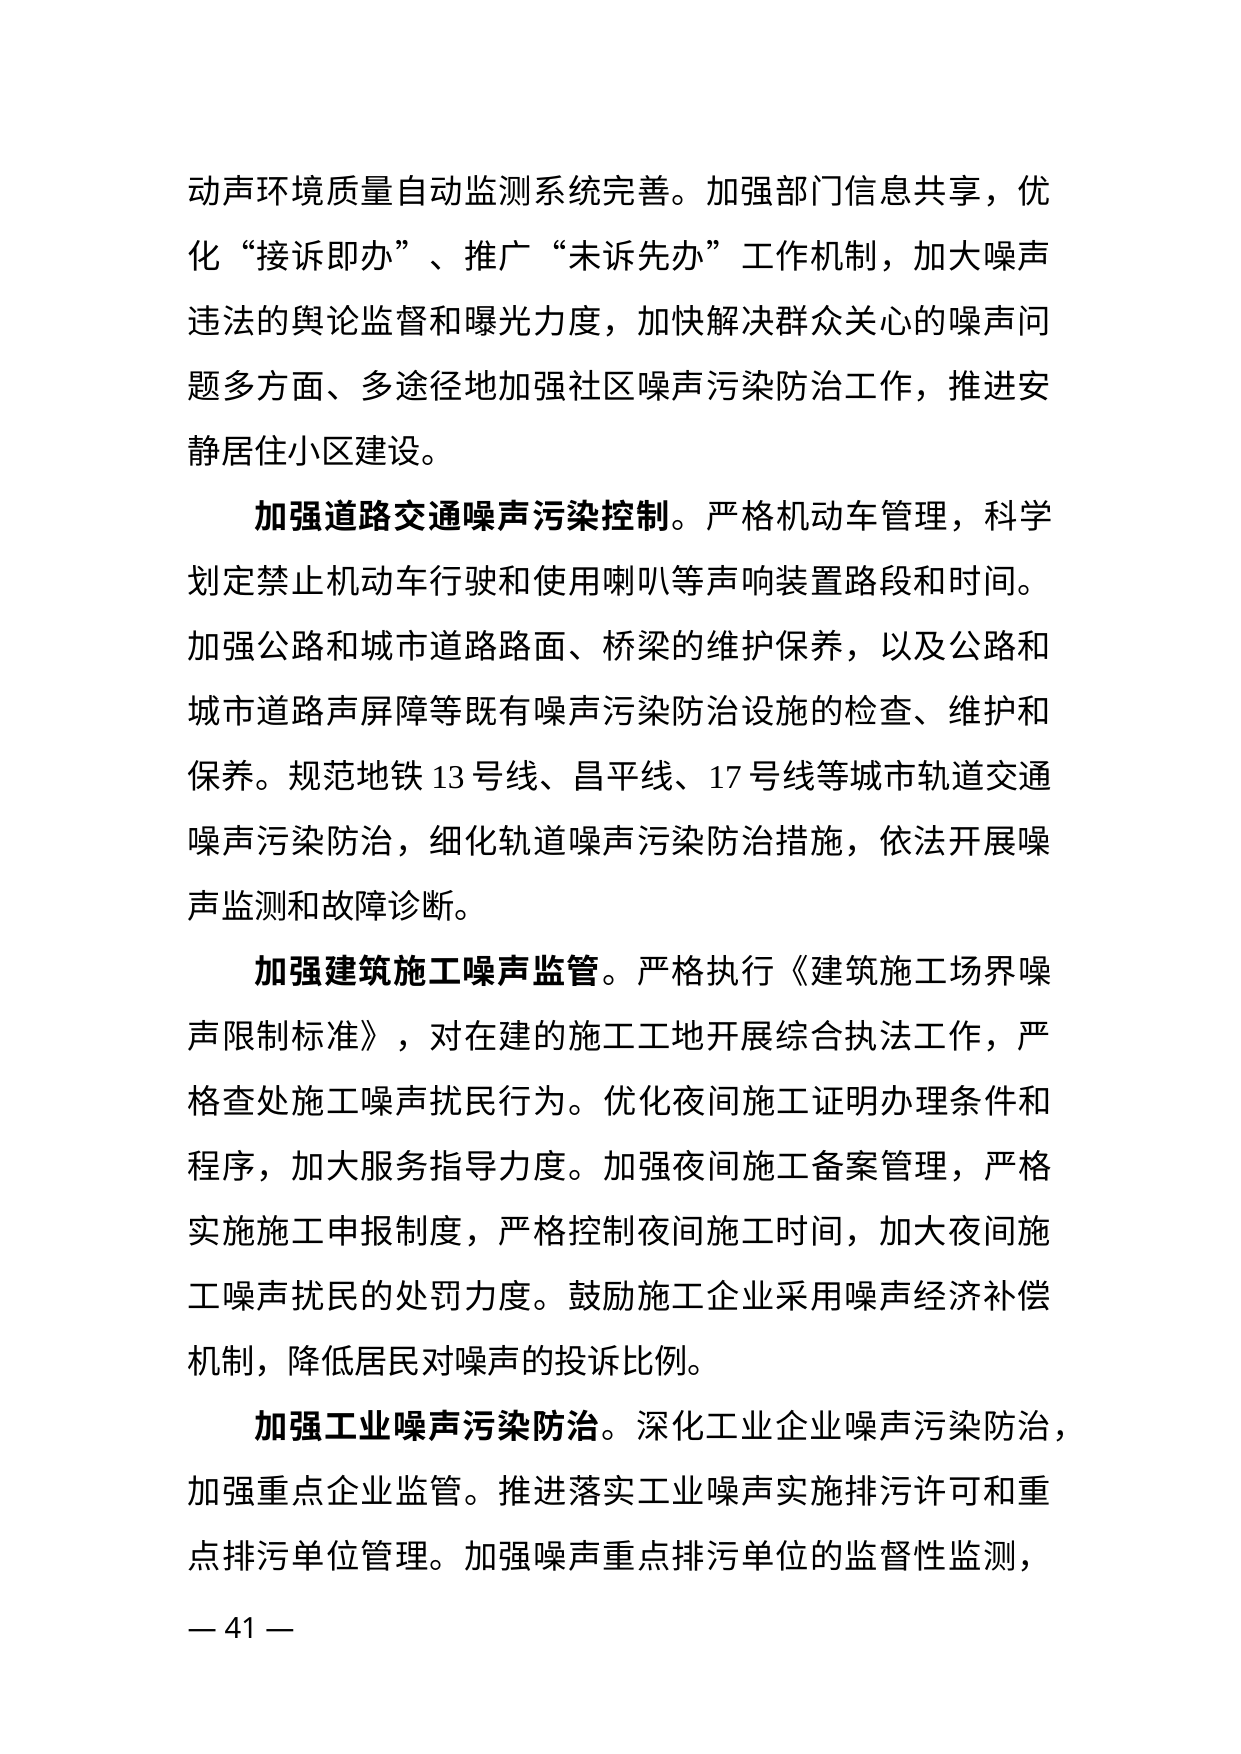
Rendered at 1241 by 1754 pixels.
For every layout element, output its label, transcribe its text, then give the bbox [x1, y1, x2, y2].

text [187, 156, 1053, 481]
text 加强建筑施工噪声监管。严格执行《建筑施工场界噪声限制标准》，对在建的施工工地开展综合执法工作，严格查处施工噪声扰民行为。优化夜间施工证明办理条件和程序，加大服务指导力度。加强夜间施工备案管理，严格实施施工申报制度，严格控制夜间施工时间，加大夜间施工噪声扰民的处罚力度。鼓励施工企业采用噪声经济补偿机制，降低居民对噪声的投诉比例。 [187, 936, 1053, 1391]
text 加强道路交通噪声污染控制。严格机动车管理，科学划定禁止机动车行驶和使用喇叭等声响装置路段和时间。加强公路和城市道路路面、桥梁的维护保养，以及公路和城市道路声屏障等既有噪声污染防治设施的检查、维护和保养。规范地铁13号线、昌平线、17号线等城市轨道交通噪声污染防治，细化轨道噪声污染防治措施，依法开展噪声监测和故障诊断。 [187, 481, 1053, 936]
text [187, 1391, 1053, 1586]
